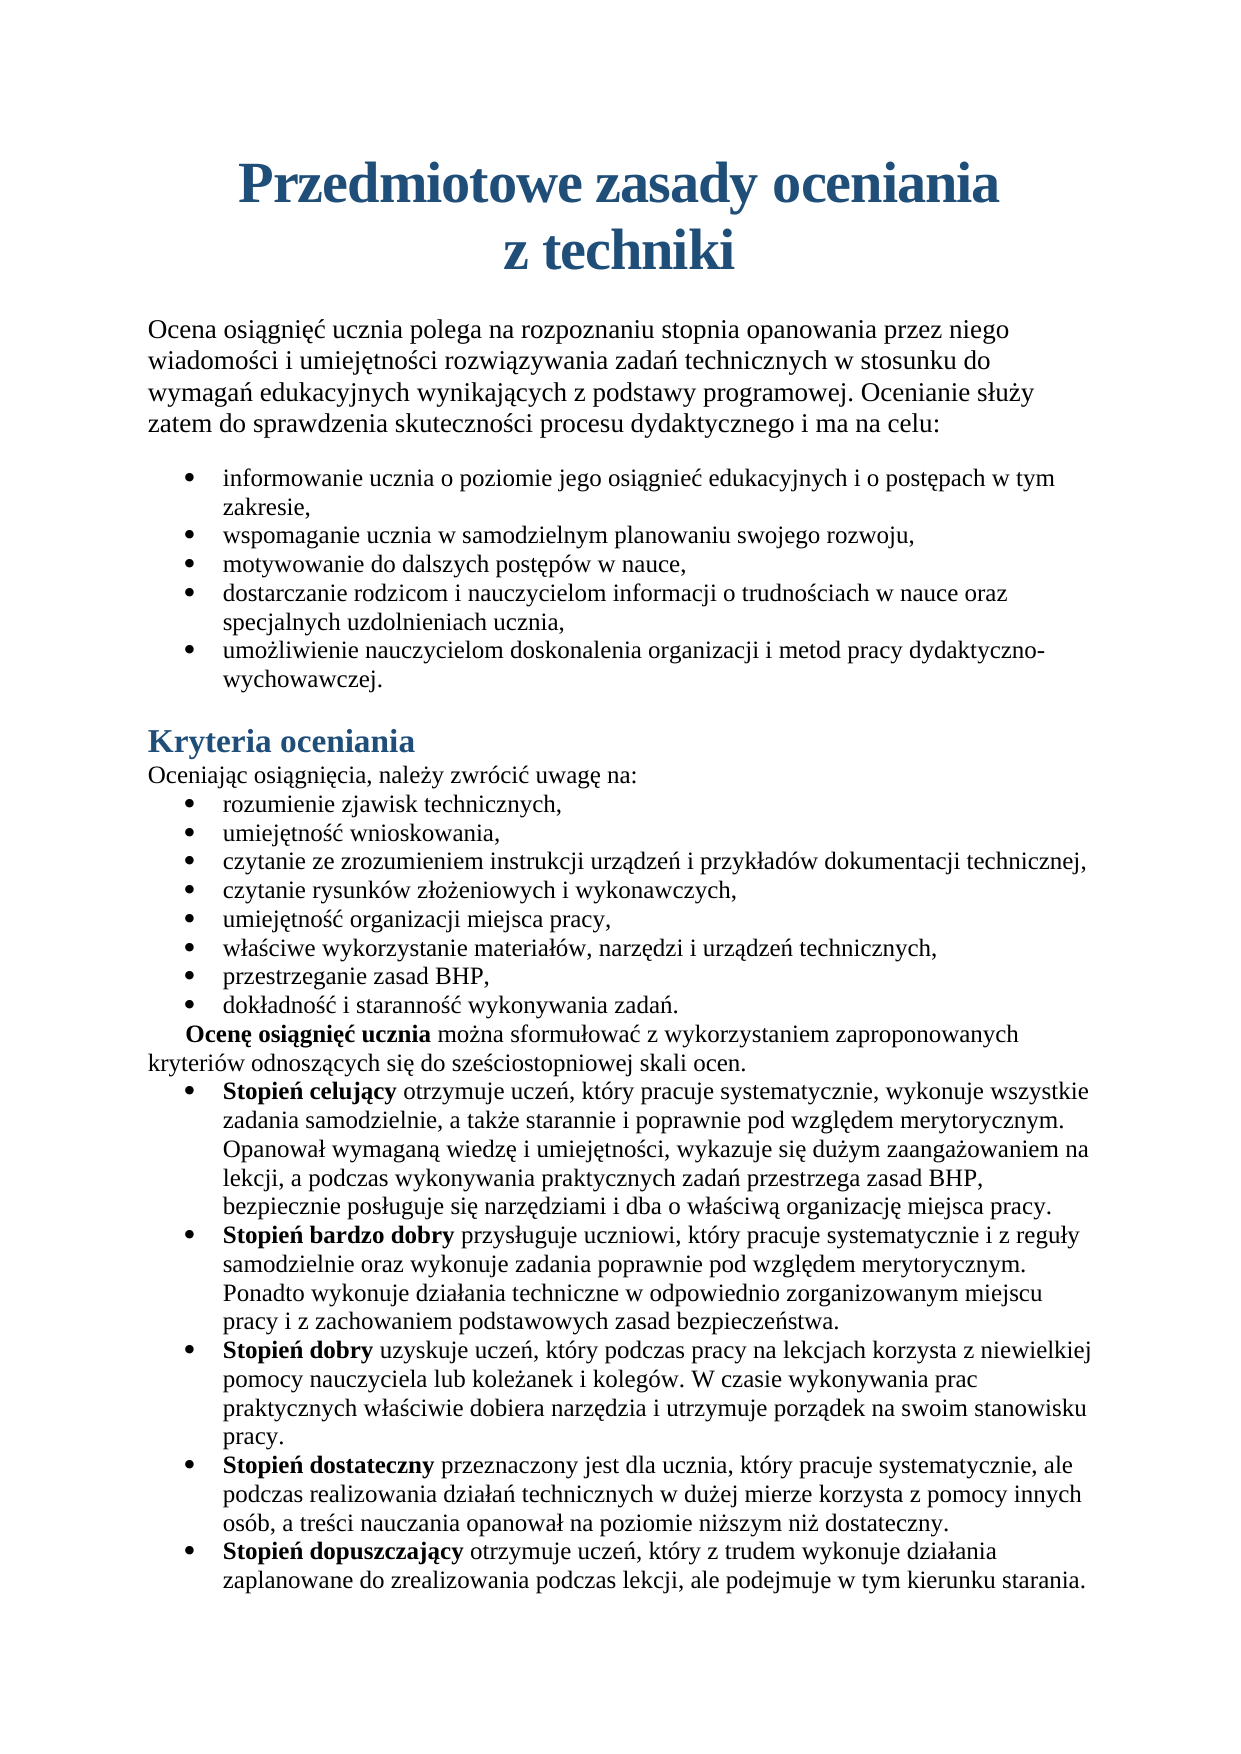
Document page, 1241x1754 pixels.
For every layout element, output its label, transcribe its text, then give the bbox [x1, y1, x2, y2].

list czytanie rysunków złożeniowych i wykonawczych, [185, 875, 1093, 904]
list motywowanie do dalszych postępów w nauce, [185, 549, 1093, 578]
list czytanie ze zrozumieniem instrukcji urządzeń i przykładów dokumentacji technicznej, [185, 846, 1093, 875]
list rozumienie zjawisk technicznych, [185, 789, 1093, 818]
text Ocena osiągnięć ucznia polega na rozpoznaniu stopnia opanowania przez niego wiadomości i umiejętności rozwiązywania zadań technicznych w stosunku do wymagań edukacyjnych wynikających z podstawy programowej. Ocenianie służy zatem do sprawdzenia skuteczności procesu dydaktycznego i ma na celu: [148, 282, 1093, 438]
list wspomaganie ucznia w samodzielnym planowaniu swojego rozwoju, [185, 521, 1093, 549]
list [185, 1536, 1093, 1594]
list dostarczanie rodzicom i nauczycielom informacji o trudnościach w nauce oraz specjalnych uzdolnieniach ucznia, [185, 578, 1093, 636]
text Ocenę osiągnięć ucznia można sformułować z wykorzystaniem zaproponowanych kryteriów odnoszących się do sześciostopniowej skali ocen. [148, 1019, 1093, 1076]
list umiejętność organizacji miejsca pracy, [185, 904, 1093, 933]
text Oceniając osiągnięcia, należy zwrócić uwagę na: [148, 760, 1093, 789]
list Stopień celujący otrzymuje uczeń, który pracuje systematycznie, wykonuje wszystkie zadania samodzielnie, a także starannie i poprawnie pod względem merytorycznym. Opanował wymaganą wiedzę i umiejętności, wykazuje się dużym zaangażowaniem na lekcji, a podczas wykonywania praktycznych zadań przestrzega zasad BHP, bezpiecznie posługuje się narzędziami i dba o właściwą organizację miejsca pracy. [185, 1076, 1093, 1220]
list dokładność i staranność wykonywania zadań. [185, 990, 1093, 1019]
list umiejętność wnioskowania, [185, 818, 1093, 846]
list umożliwienie nauczycielom doskonalenia organizacji i metod pracy dydaktyczno-wychowawczej. [185, 636, 1093, 693]
list informowanie ucznia o poziomie jego osiągnieć edukacyjnych i o postępach w tym zakresie, [185, 463, 1093, 521]
text Kryteria oceniania [148, 722, 1093, 760]
list Stopień dostateczny przeznaczony jest dla ucznia, który pracuje systematycznie, ale podczas realizowania działań technicznych w dużej mierze korzysta z pomocy innych osób, a treści nauczania opanował na poziomie niższym niż dostateczny. [185, 1450, 1093, 1536]
list Stopień bardzo dobry przysługuje uczniowi, który pracuje systematycznie i z reguły samodzielnie oraz wykonuje zadania poprawnie pod względem merytorycznym. Ponadto wykonuje działania techniczne w odpowiednio zorganizowanym miej­scu pracy i z zachowaniem podstawowych zasad bezpieczeństwa. [185, 1220, 1093, 1335]
list Stopień dobry uzyskuje uczeń, który podczas pracy na lekcjach korzysta z niewielkiej pomocy nauczyciela lub koleżanek i kolegów. W czasie wykonywania prac praktycznych właściwie dobiera narzędzia i utrzymuje porządek na swoim stanowisku pracy. [185, 1335, 1093, 1450]
list właściwe wykorzystanie materiałów, narzędzi i urządzeń technicznych, [185, 933, 1093, 961]
title z techniki [148, 215, 1093, 282]
title Przedmiotowe zasady oceniania [148, 148, 1093, 215]
list przestrzeganie zasad BHP, [185, 961, 1093, 990]
